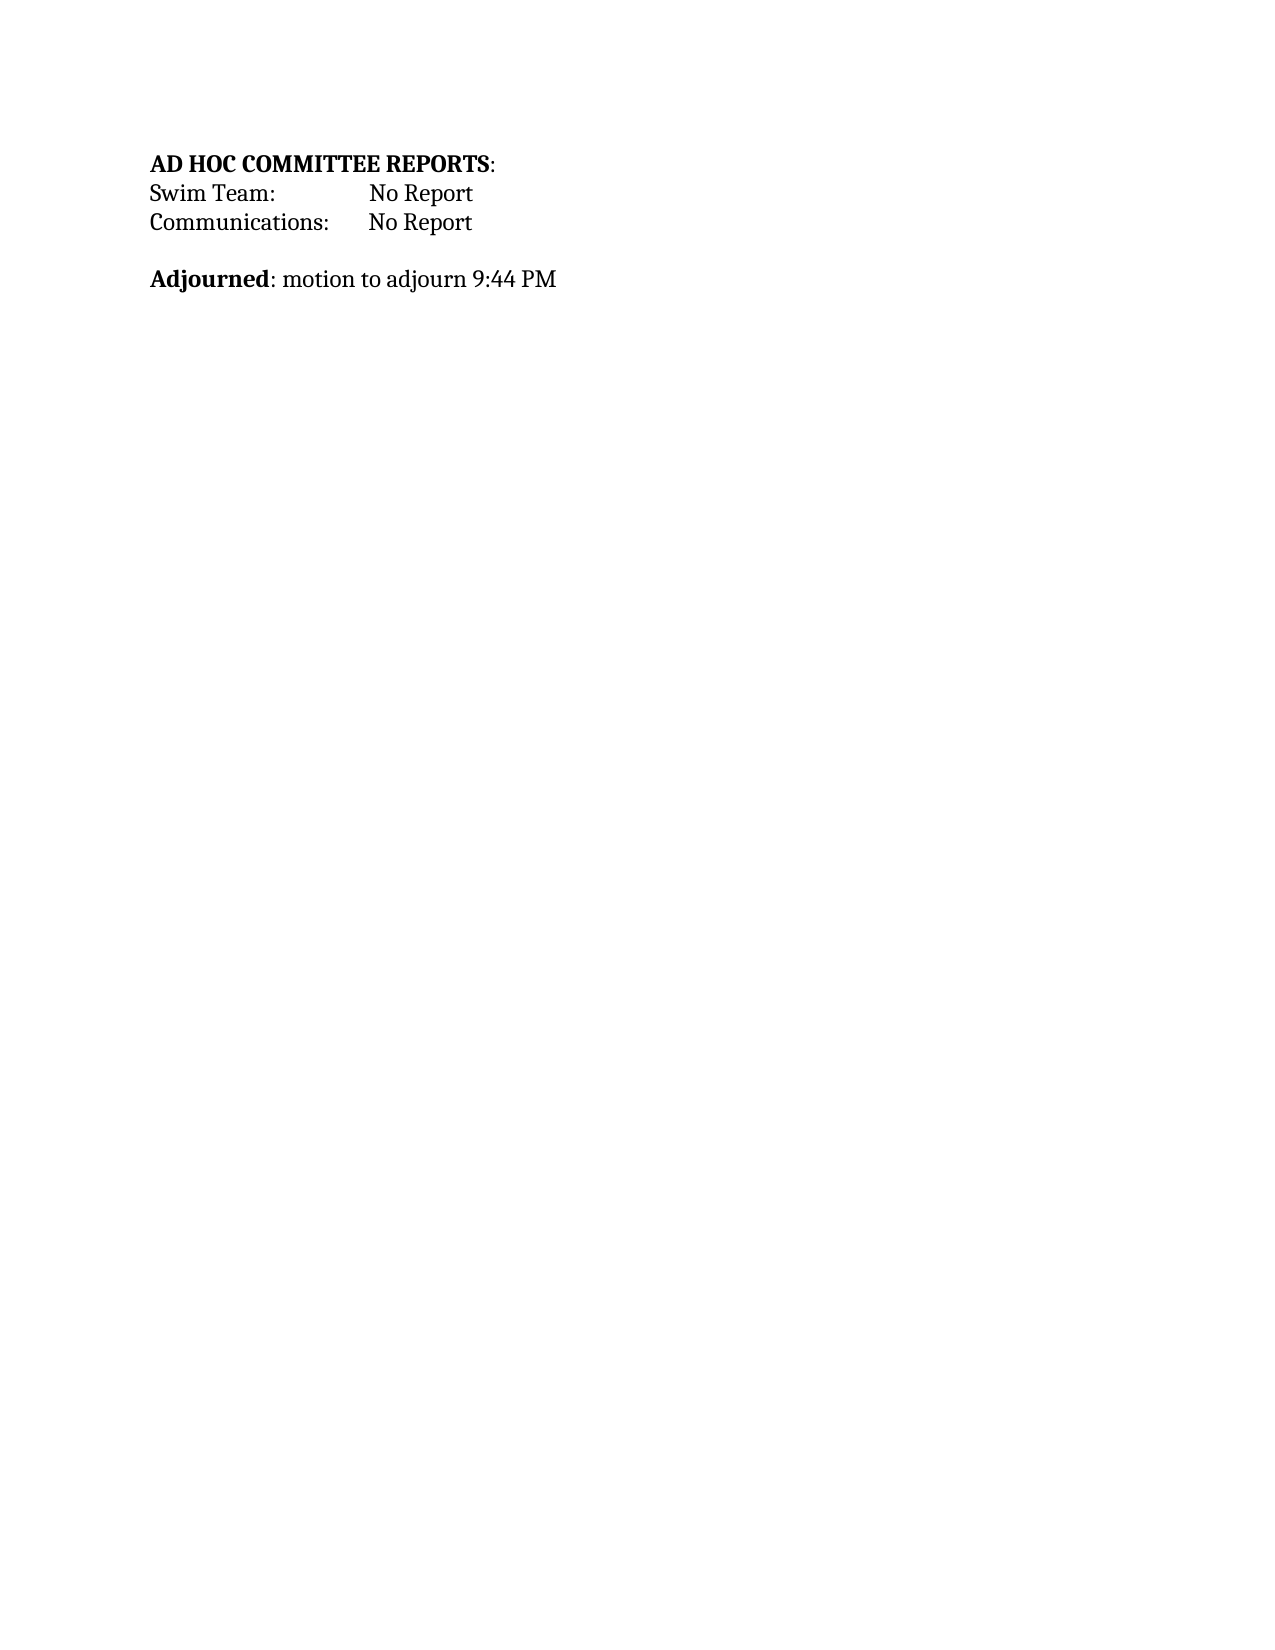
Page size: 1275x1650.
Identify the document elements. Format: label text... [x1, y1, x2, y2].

text Swim Team: No Report [150, 179, 1125, 207]
text AD HOC COMMITTEE REPORTS: [150, 150, 1200, 179]
text Communications: No Report [150, 207, 1125, 236]
text Adjourned: motion to adjourn 9:44 PM [150, 265, 1125, 294]
